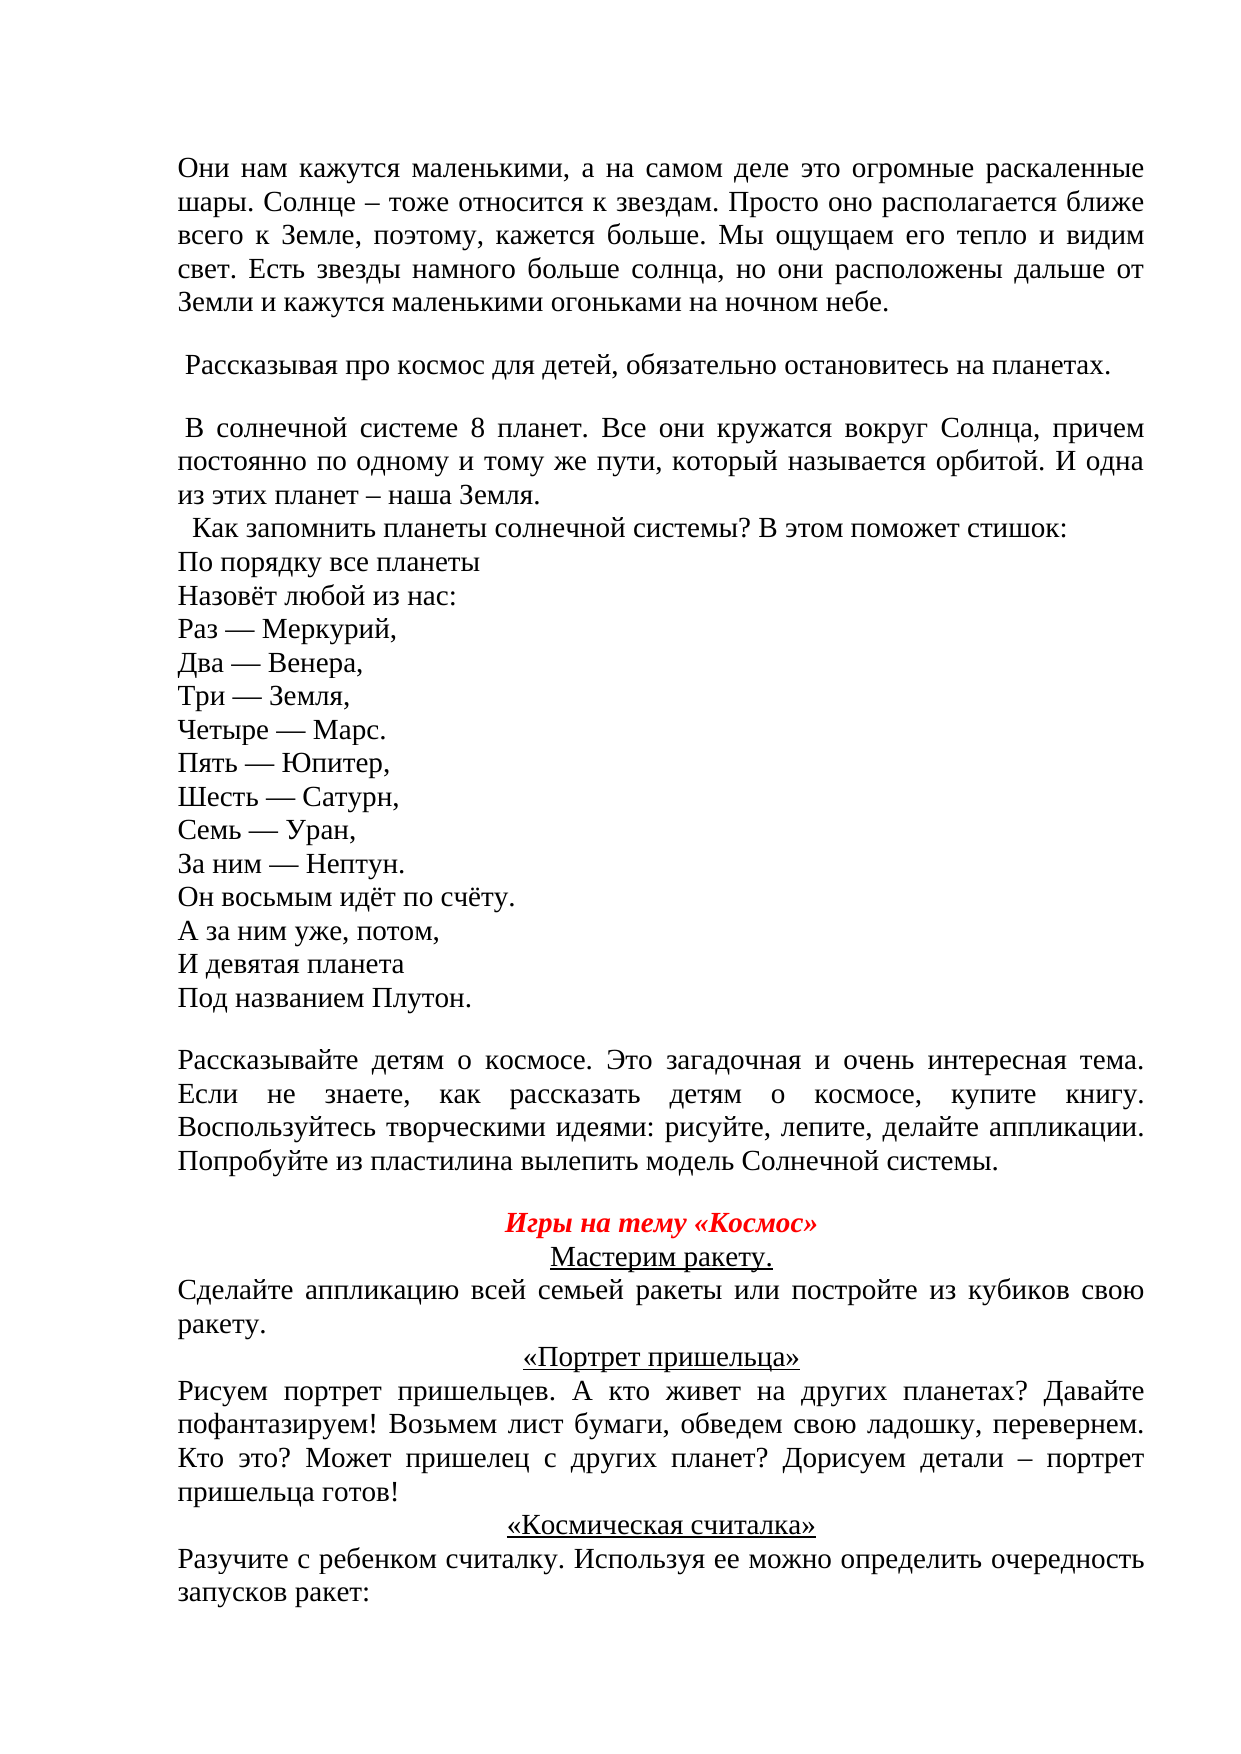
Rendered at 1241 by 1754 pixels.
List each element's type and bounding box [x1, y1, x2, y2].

table_header [174, 118, 1148, 1611]
